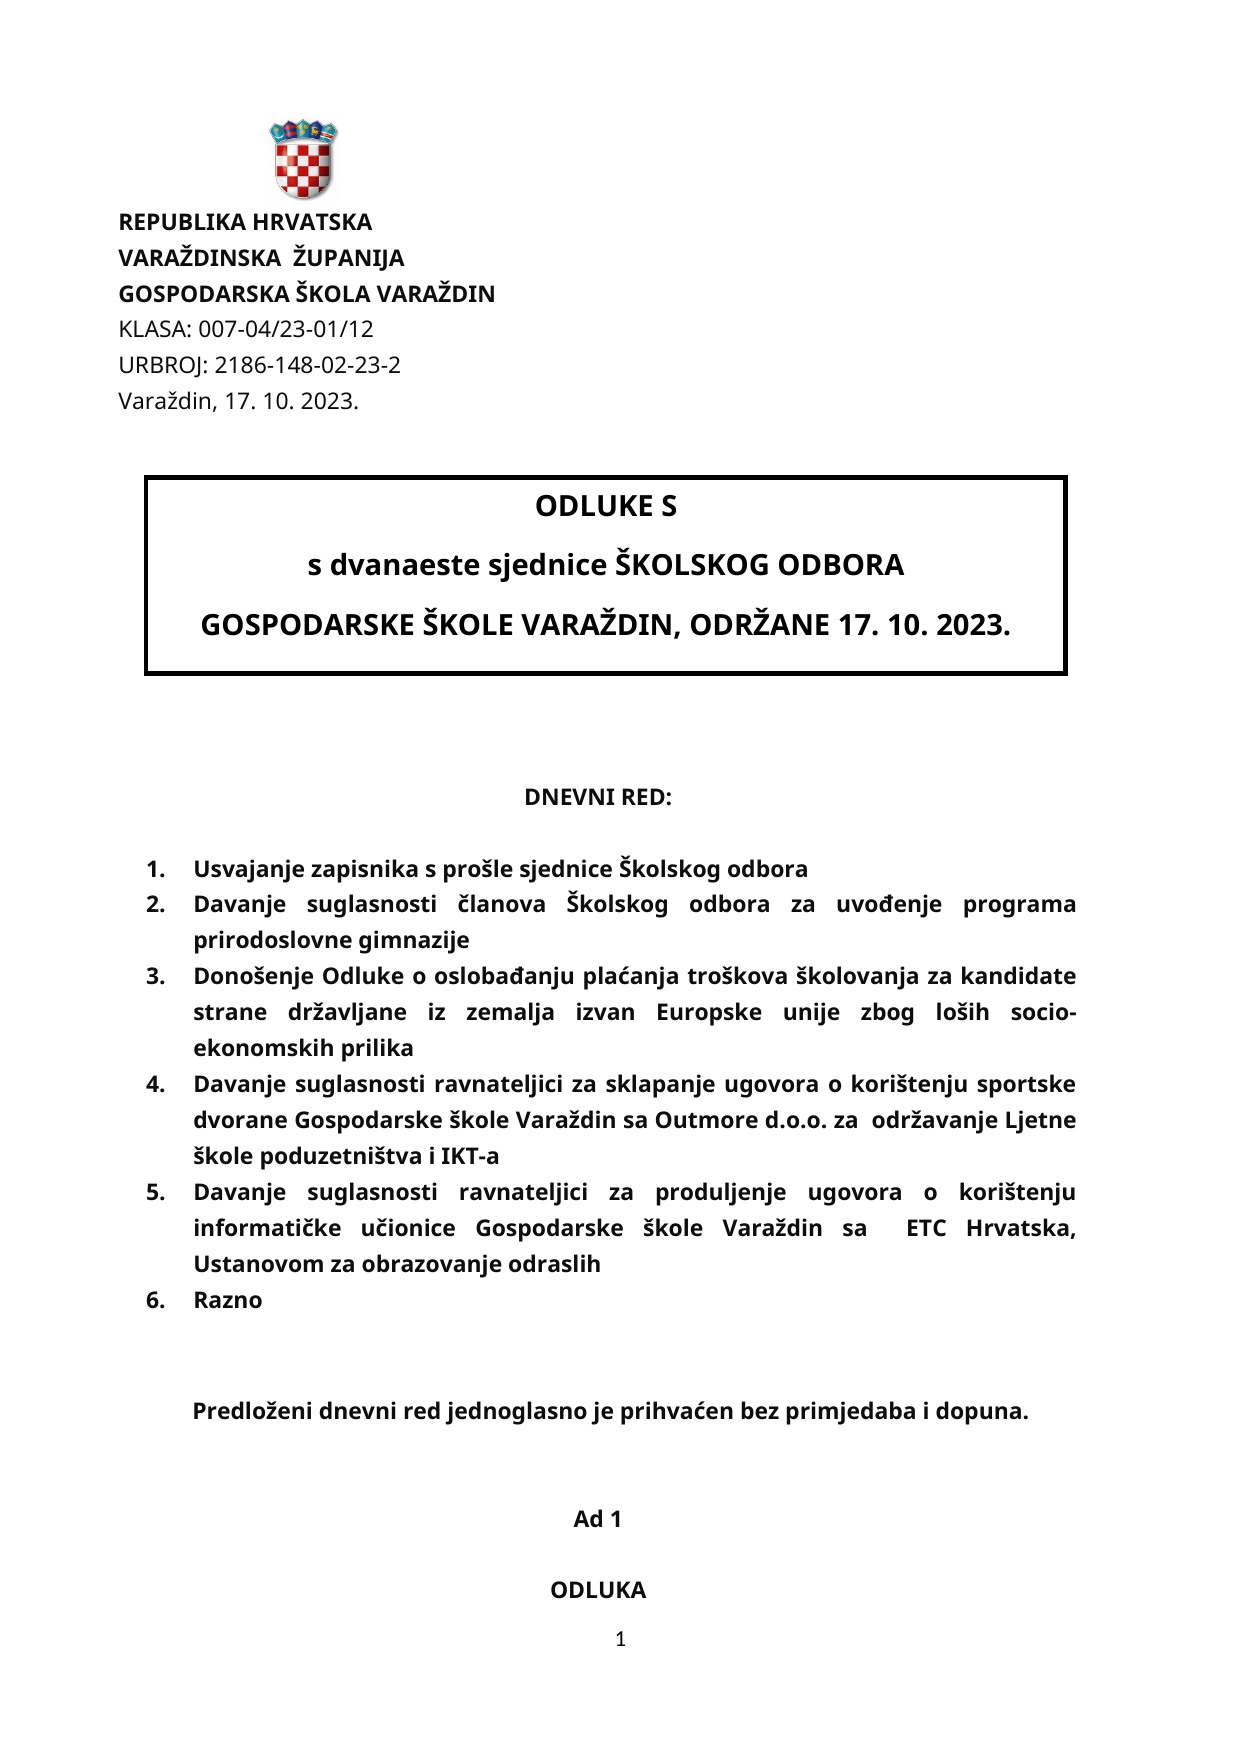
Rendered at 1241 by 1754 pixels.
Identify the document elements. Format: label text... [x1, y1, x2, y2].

list Davanje suglasnosti članova Školskog odbora za uvođenje programa prirodoslovne gimnazije [156, 888, 1078, 956]
text Ad 1 [118, 1503, 1078, 1534]
list Usvajanje zapisnika s prošle sjednice Školskog odbora [156, 852, 1078, 884]
list Razno [156, 1284, 1078, 1315]
text DNEVNI RED: [118, 781, 1078, 812]
text KLASA: 007-04/23-01/12 [118, 313, 1078, 345]
list Davanje suglasnosti ravnateljici za produljenje ugovora o korištenju informatičke učionice Gospodarske škole Varaždin sa ETC Hrvatska, Ustanovom za obrazovanje odraslih [156, 1176, 1078, 1279]
text GOSPODARSKA ŠKOLA VARAŽDIN [118, 277, 1078, 309]
text REPUBLIKA HRVATSKA [118, 206, 1078, 237]
text VARAŽDINSKA ŽUPANIJA [118, 242, 1078, 273]
text URBROJ: 2186-148-02-23-2 [118, 349, 1078, 381]
list Davanje suglasnosti ravnateljici za sklapanje ugovora o korištenju sportske dvorane Gospodarske škole Varaždin sa Outmore d.o.o. za održavanje Ljetne škole poduzetništva i IKT-a [156, 1068, 1078, 1171]
text Varaždin, 17. 10. 2023. [118, 385, 1078, 417]
text ODLUKA [118, 1574, 1078, 1606]
text Predloženi dnevni red jednoglasno je prihvaćen bez primjedaba i dopuna. [118, 1395, 1078, 1426]
picture [265, 118, 339, 201]
list Donošenje Odluke o oslobađanju plaćanja troškova školovanja za kandidate strane državljane iz zemalja izvan Europske unije zbog loših socio-ekonomskih prilika [156, 960, 1078, 1063]
